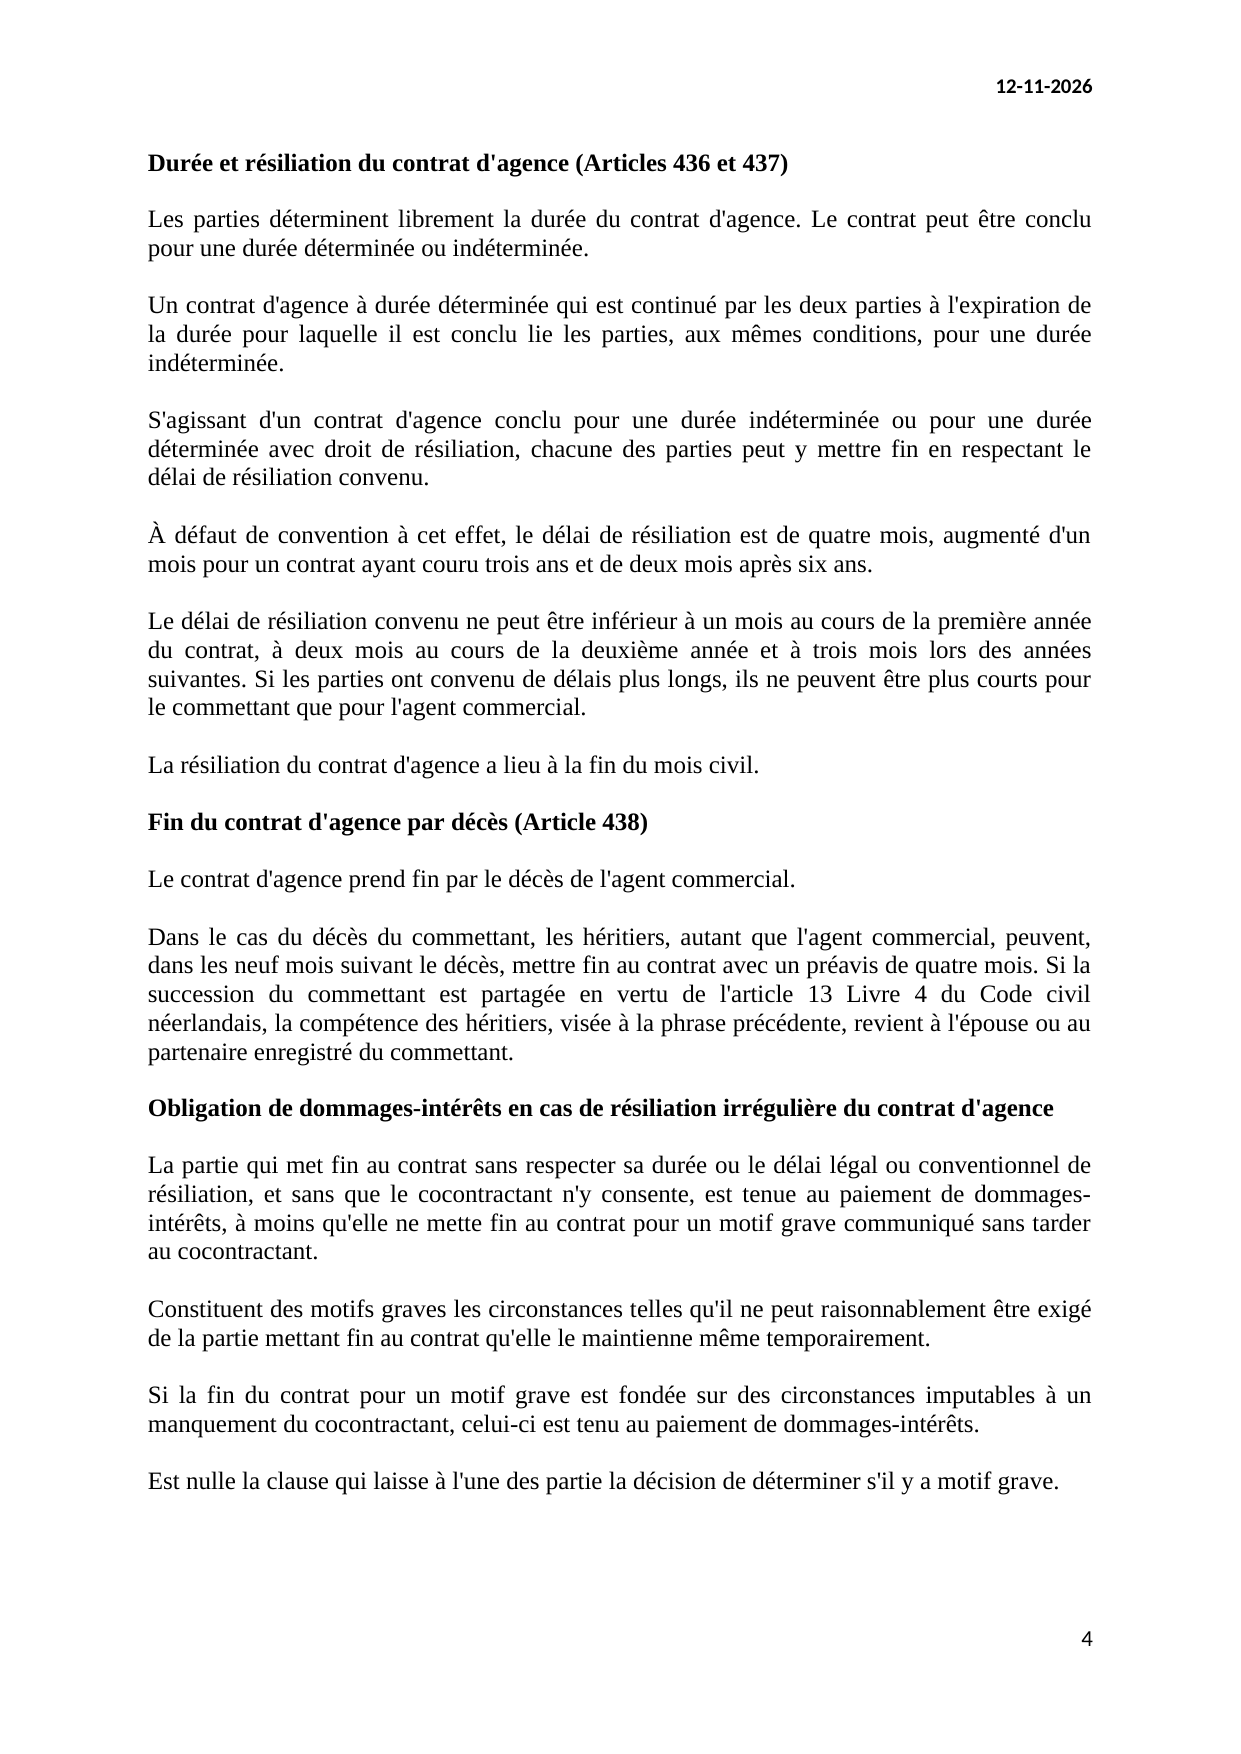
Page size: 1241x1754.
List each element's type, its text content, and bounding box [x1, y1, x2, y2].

text Est nulle la clause qui laisse à l'une des partie la décision de déterminer s'il y a motif grave. [148, 1466, 1093, 1495]
text S'agissant d'un contrat d'agence conclu pour une durée indéterminée ou pour une durée déterminée avec droit de résiliation, chacune des parties peut y mettre fin en respectant le délai de résiliation convenu. [148, 377, 1093, 491]
text Les parties déterminent librement la durée du contrat d'agence. Le contrat peut être conclu pour une durée déterminée ou indéterminée. [148, 204, 1093, 262]
text Fin du contrat d'agence par décès (Article 438) [148, 779, 1093, 835]
text Si la fin du contrat pour un motif grave est fondée sur des circonstances imputables à un manquement du cocontractant, celui-ci est tenu au paiement de dommages-intérêts. [148, 1380, 1093, 1438]
text Constituent des motifs graves les circonstances telles qu'il ne peut raisonnablement être exigé de la partie mettant fin au contrat qu'elle le maintienne même temporairement. [148, 1294, 1093, 1351]
text Obligation de dommages-intérêts en cas de résiliation irrégulière du contrat d'agence [148, 1065, 1093, 1122]
text Durée et résiliation du contrat d'agence (Articles 436 et 437) [148, 148, 1093, 204]
text La résiliation du contrat d'agence a lieu à la fin du mois civil. [148, 750, 1093, 779]
text Le contrat d'agence prend fin par le décès de l'agent commercial. [148, 864, 1093, 893]
text Le délai de résiliation convenu ne peut être inférieur à un mois au cours de la première année du contrat, à deux mois au cours de la deuxième année et à trois mois lors des années suivantes. Si les parties ont convenu de délais plus longs, ils ne peuvent être plus courts pour le commettant que pour l'agent commercial. [148, 606, 1093, 721]
text Un contrat d'agence à durée déterminée qui est continué par les deux parties à l'expiration de la durée pour laquelle il est conclu lie les parties, aux mêmes conditions, pour une durée indéterminée. [148, 291, 1093, 377]
text À défaut de convention à cet effet, le délai de résiliation est de quatre mois, augmenté d'un mois pour un contrat ayant couru trois ans et de deux mois après six ans. [148, 520, 1093, 577]
text La partie qui met fin au contrat sans respecter sa durée ou le délai légal ou conventionnel de résiliation, et sans que le cocontractant n'y consente, est tenue au paiement de dommages-intérêts, à moins qu'elle ne mette fin au contrat pour un motif grave communiqué sans tarder au cocontractant. [148, 1150, 1093, 1265]
text Dans le cas du décès du commettant, les héritiers, autant que l'agent commercial, peuvent, dans les neuf mois suivant le décès, mettre fin au contrat avec un préavis de quatre mois. Si la succession du commettant est partagée en vertu de l'article 13 Livre 4 du Code civil néerlandais, la compétence des héritiers, visée à la phrase précédente, revient à l'épouse ou au partenaire enregistré du commettant. [148, 922, 1093, 1065]
